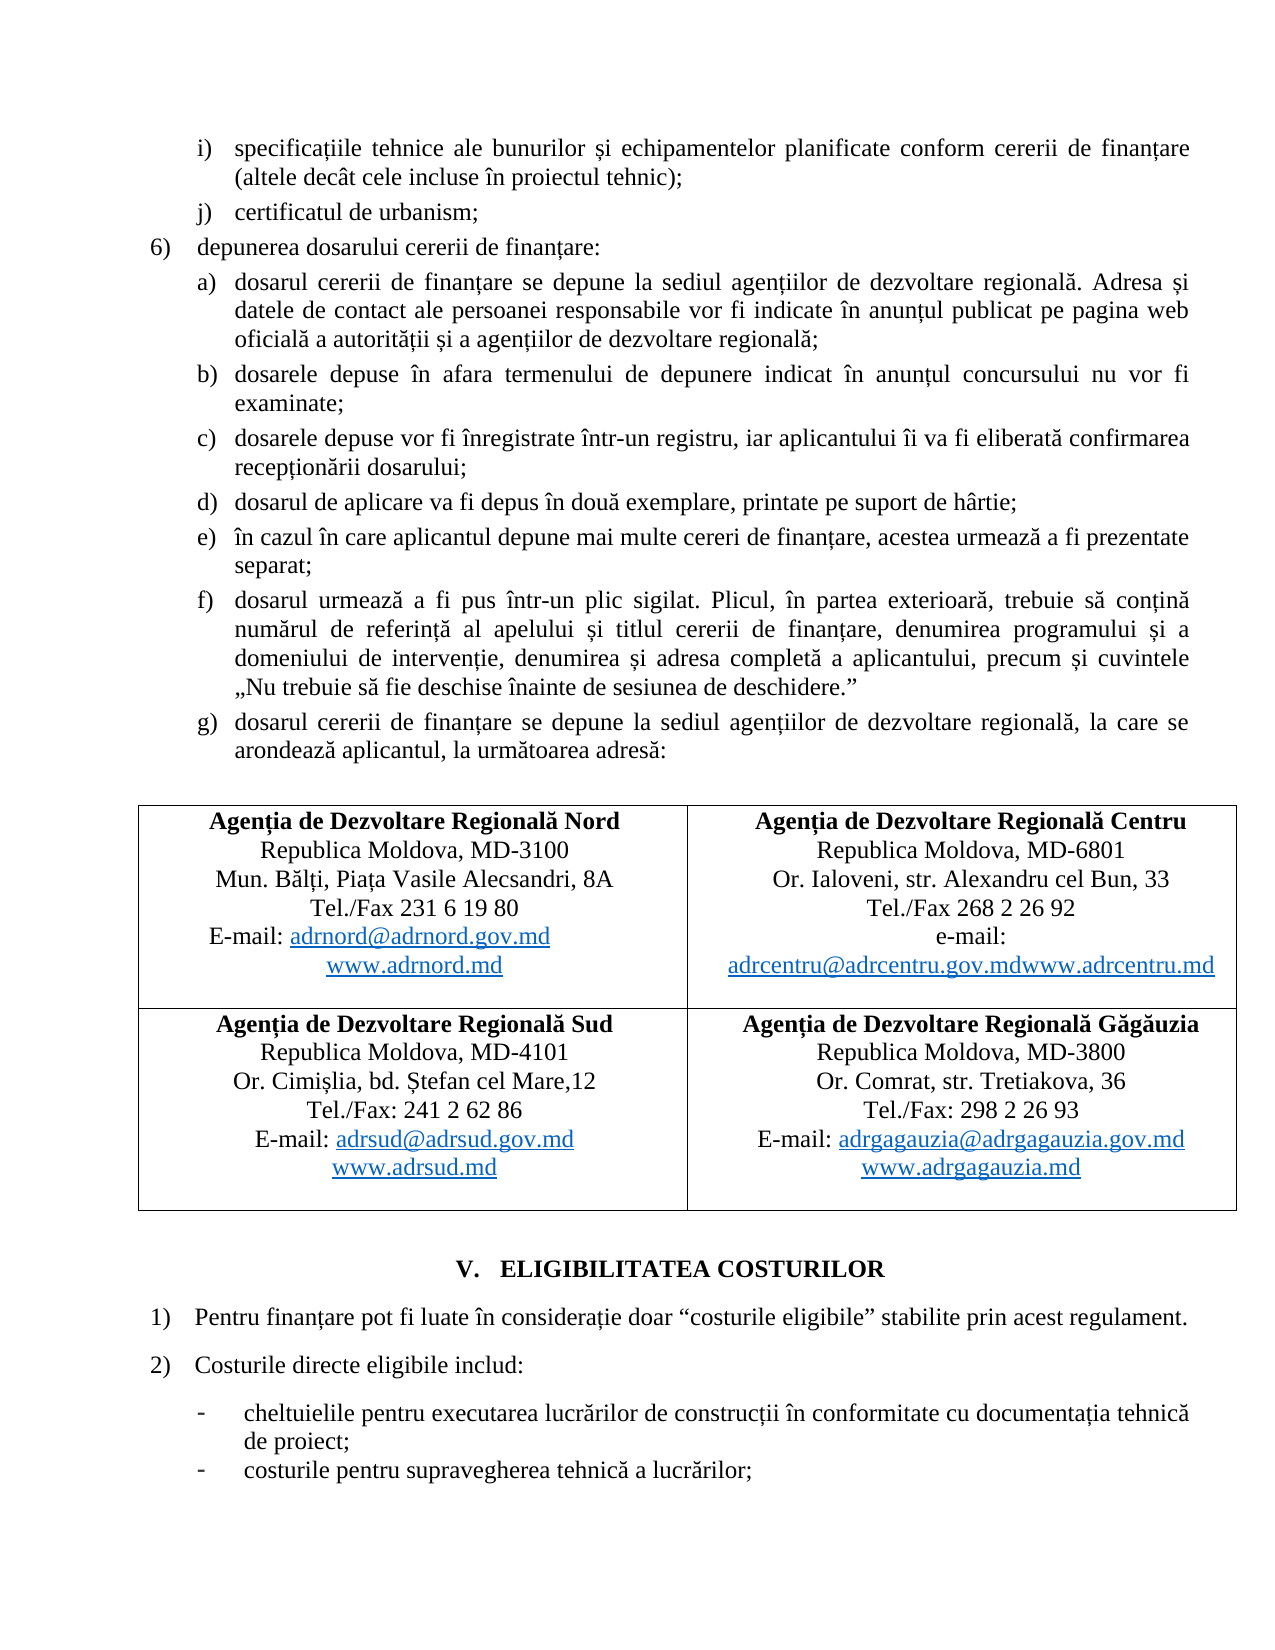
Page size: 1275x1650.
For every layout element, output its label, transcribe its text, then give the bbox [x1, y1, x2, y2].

text g) dosarul cererii de finanțare se depune la sediul agențiilor de dezvoltare regională, la care se arondează aplicantul, la următoarea adresă: [197, 707, 1191, 764]
text d) dosarul de aplicare va fi depus în două exemplare, printate pe suport de hârtie; [197, 487, 1191, 515]
text e) în cazul în care aplicantul depune mai multe cereri de finanțare, acestea urmează a fi prezentate separat; [197, 522, 1191, 579]
text c) dosarele depuse vor fi înregistrate într-un registru, iar aplicantului îi va fi eliberată confirmarea recepționării dosarului; [197, 423, 1191, 480]
text i) specificațiile tehnice ale bunurilor și echipamentelor planificate conform cererii de finanțare (altele decât cele incluse în proiectul tehnic); [197, 133, 1191, 190]
text a) dosarul cererii de finanțare se depune la sediul agențiilor de dezvoltare regională. Adresa și datele de contact ale persoanei responsabile vor fi indicate în anunțul publicat pe pagina web oficială a autorității și a agențiilor de dezvoltare regională; [197, 267, 1191, 353]
text 2) Costurile directe eligibile includ: [150, 1350, 1191, 1379]
table_cell Agenția de Dezvoltare Regională Găgăuzia Republica Moldova, MD-3800 Or. Comrat, str. Tretiakova, 36 Tel./Fax: 298 2 26 93 E-mail: adrgagauzia@adrgagauzia.gov.md www.adrgagauzia.md [688, 1009, 1236, 1210]
text 1) Pentru finanțare pot fi luate în considerație doar “costurile eligibile” stabilite prin acest regulament. [150, 1302, 1191, 1331]
table_cell Agenția de Dezvoltare Regională Sud Republica Moldova, MD-4101 Or. Cimișlia, bd. Ștefan cel Mare,12 Tel./Fax: 241 2 62 86 E-mail: adrsud@adrsud.gov.md www.adrsud.md [139, 1009, 687, 1210]
table_header Agenția de Dezvoltare Regională Centru Republica Moldova, MD-6801 Or. Ialoveni, str. Alexandru cel Bun, 33 Tel./Fax 268 2 26 92 e-mail: adrcentru@adrcentru.gov.mdwww.adrcentru.md [688, 806, 1236, 1008]
text b) dosarele depuse în afara termenului de depunere indicat în anunțul concursului nu vor fi examinate; [197, 359, 1191, 417]
text 6) depunerea dosarului cererii de finanțare: [150, 232, 1191, 260]
text V. ELIGIBILITATEA COSTURILOR [150, 1254, 1191, 1283]
table_header Agenția de Dezvoltare Regională Nord Republica Moldova, MD-3100 Mun. Bălți, Piața Vasile Alecsandri, 8A Tel./Fax 231 6 19 80 E-mail: adrnord@adrnord.gov.md www.adrnord.md [139, 806, 687, 1008]
text j) certificatul de urbanism; [197, 197, 1191, 225]
text f) dosarul urmează a fi pus într-un plic sigilat. Plicul, în partea exterioară, trebuie să conțină numărul de referință al apelului și titlul cererii de finanțare, denumirea programului și a domeniului de intervenție, denumirea și adresa completă a aplicantului, precum și cuvintele „Nu trebuie să fie deschise înainte de sesiunea de deschidere.” [197, 585, 1191, 700]
list cheltuielile pentru executarea lucrărilor de construcții în conformitate cu documentația tehnică de proiect; [197, 1398, 1191, 1455]
list costurile pentru supravegherea tehnică a lucrărilor; [197, 1455, 1191, 1484]
